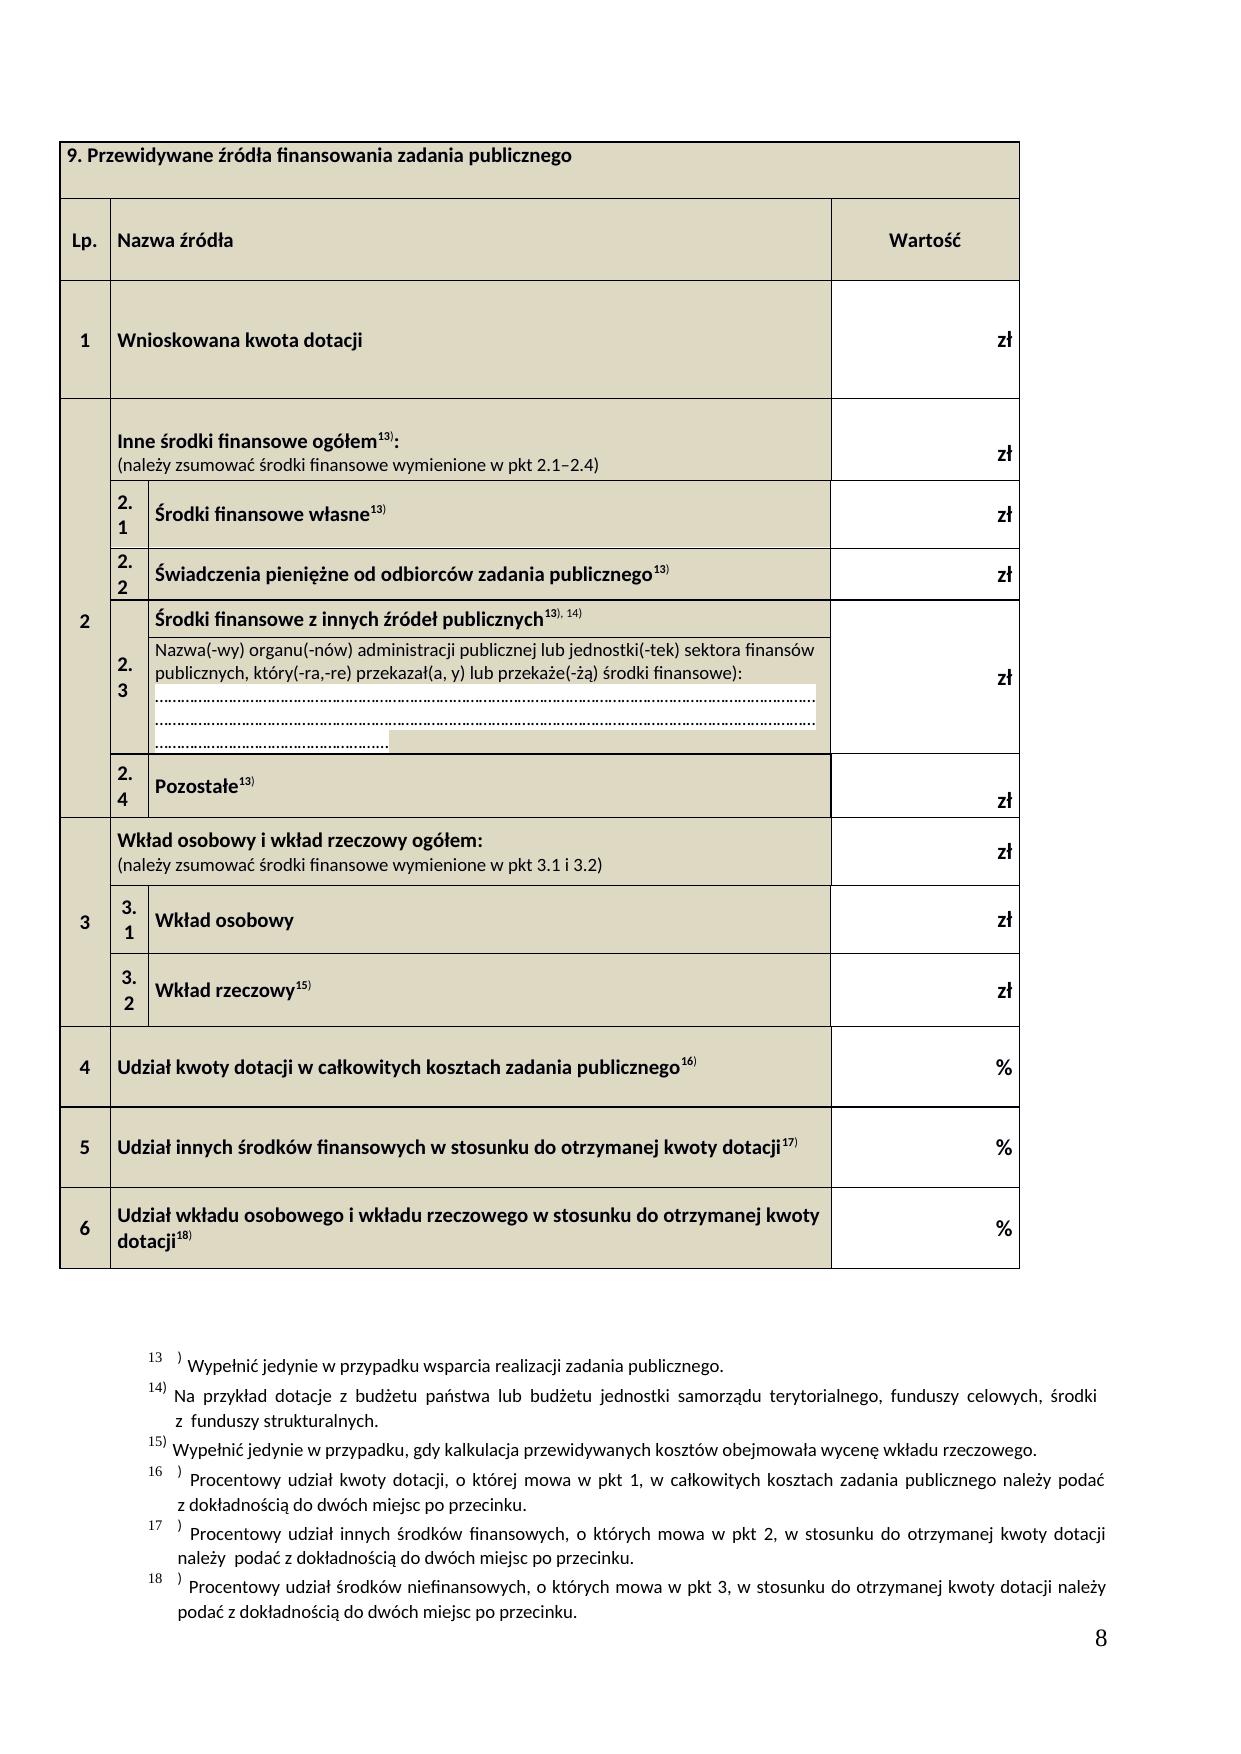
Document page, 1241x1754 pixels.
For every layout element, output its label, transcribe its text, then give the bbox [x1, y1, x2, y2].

table_cell Środki finansowe z innych źródeł publicznych13), ) [149, 601, 830, 637]
table_cell Wkład rzeczowy) [149, 954, 830, 1026]
table_cell 2.1 [111, 481, 148, 547]
table_cell zł [832, 818, 1019, 885]
table_cell 6 [61, 1188, 110, 1268]
table_cell zł [832, 754, 1019, 817]
table_cell Wkład osobowy [149, 886, 830, 953]
table_cell Pozostałe13) [149, 755, 830, 817]
table_cell 3 [61, 818, 110, 1026]
table_cell Wkład osobowy i wkład rzeczowy ogółem: (należy zsumować środki finansowe wymienione w pkt 3.1 i 3.2) [111, 818, 831, 885]
table_header 9. Przewidywane źródła finansowania zadania publicznego [61, 143, 1019, 198]
table_cell zł [831, 601, 1019, 753]
table_cell Inne środki finansowe ogółem): (należy zsumować środki finansowe wymienione w pkt 2.1–2.4) [111, 399, 831, 480]
table_cell 4 [61, 1027, 110, 1106]
table_cell 5 [61, 1108, 110, 1187]
table_cell 1 [61, 281, 110, 398]
table_cell % [832, 1027, 1019, 1106]
table_cell Lp. [61, 199, 110, 280]
table_cell Nazwa źródła [111, 199, 831, 280]
table_cell 2.2 [111, 549, 148, 599]
table_cell 3.2 [111, 954, 148, 1026]
table_cell Świadczenia pieniężne od odbiorców zadania publicznego13) [149, 549, 830, 599]
table_cell 2.3 [111, 601, 148, 753]
table_cell zł [832, 281, 1019, 398]
table_cell % [832, 1108, 1019, 1187]
table_cell 3.1 [111, 886, 148, 953]
table_cell zł [831, 549, 1019, 599]
table_cell Udział kwoty dotacji w całkowitych kosztach zadania publicznego) [111, 1027, 831, 1106]
table_cell Udział wkładu osobowego i wkładu rzeczowego w stosunku do otrzymanej kwoty dotacji) [111, 1188, 831, 1268]
table_cell Wnioskowana kwota dotacji [111, 281, 831, 398]
table_cell Nazwa(-wy) organu(-nów) administracji publicznej lub jednostki(-tek) sektora finansów publicznych, który(-ra,-re) przekazał(a, y) lub przekaże(-żą) środki finansowe): ……………………………………………………………………………………………………………………………………………………………………………………………………………………………………………………………………………………………………………………………... [149, 638, 830, 753]
table_cell zł [831, 481, 1019, 547]
table_cell % [832, 1188, 1019, 1268]
table_cell Środki finansowe własne13) [149, 481, 830, 547]
table_cell Wartość [832, 199, 1019, 280]
table_cell 2 [61, 399, 110, 817]
table_cell zł [832, 399, 1019, 480]
table_cell 2.4 [111, 755, 148, 817]
table_cell zł [831, 954, 1019, 1026]
table_cell zł [831, 886, 1019, 953]
table_cell Udział innych środków finansowych w stosunku do otrzymanej kwoty dotacji) [111, 1108, 831, 1187]
